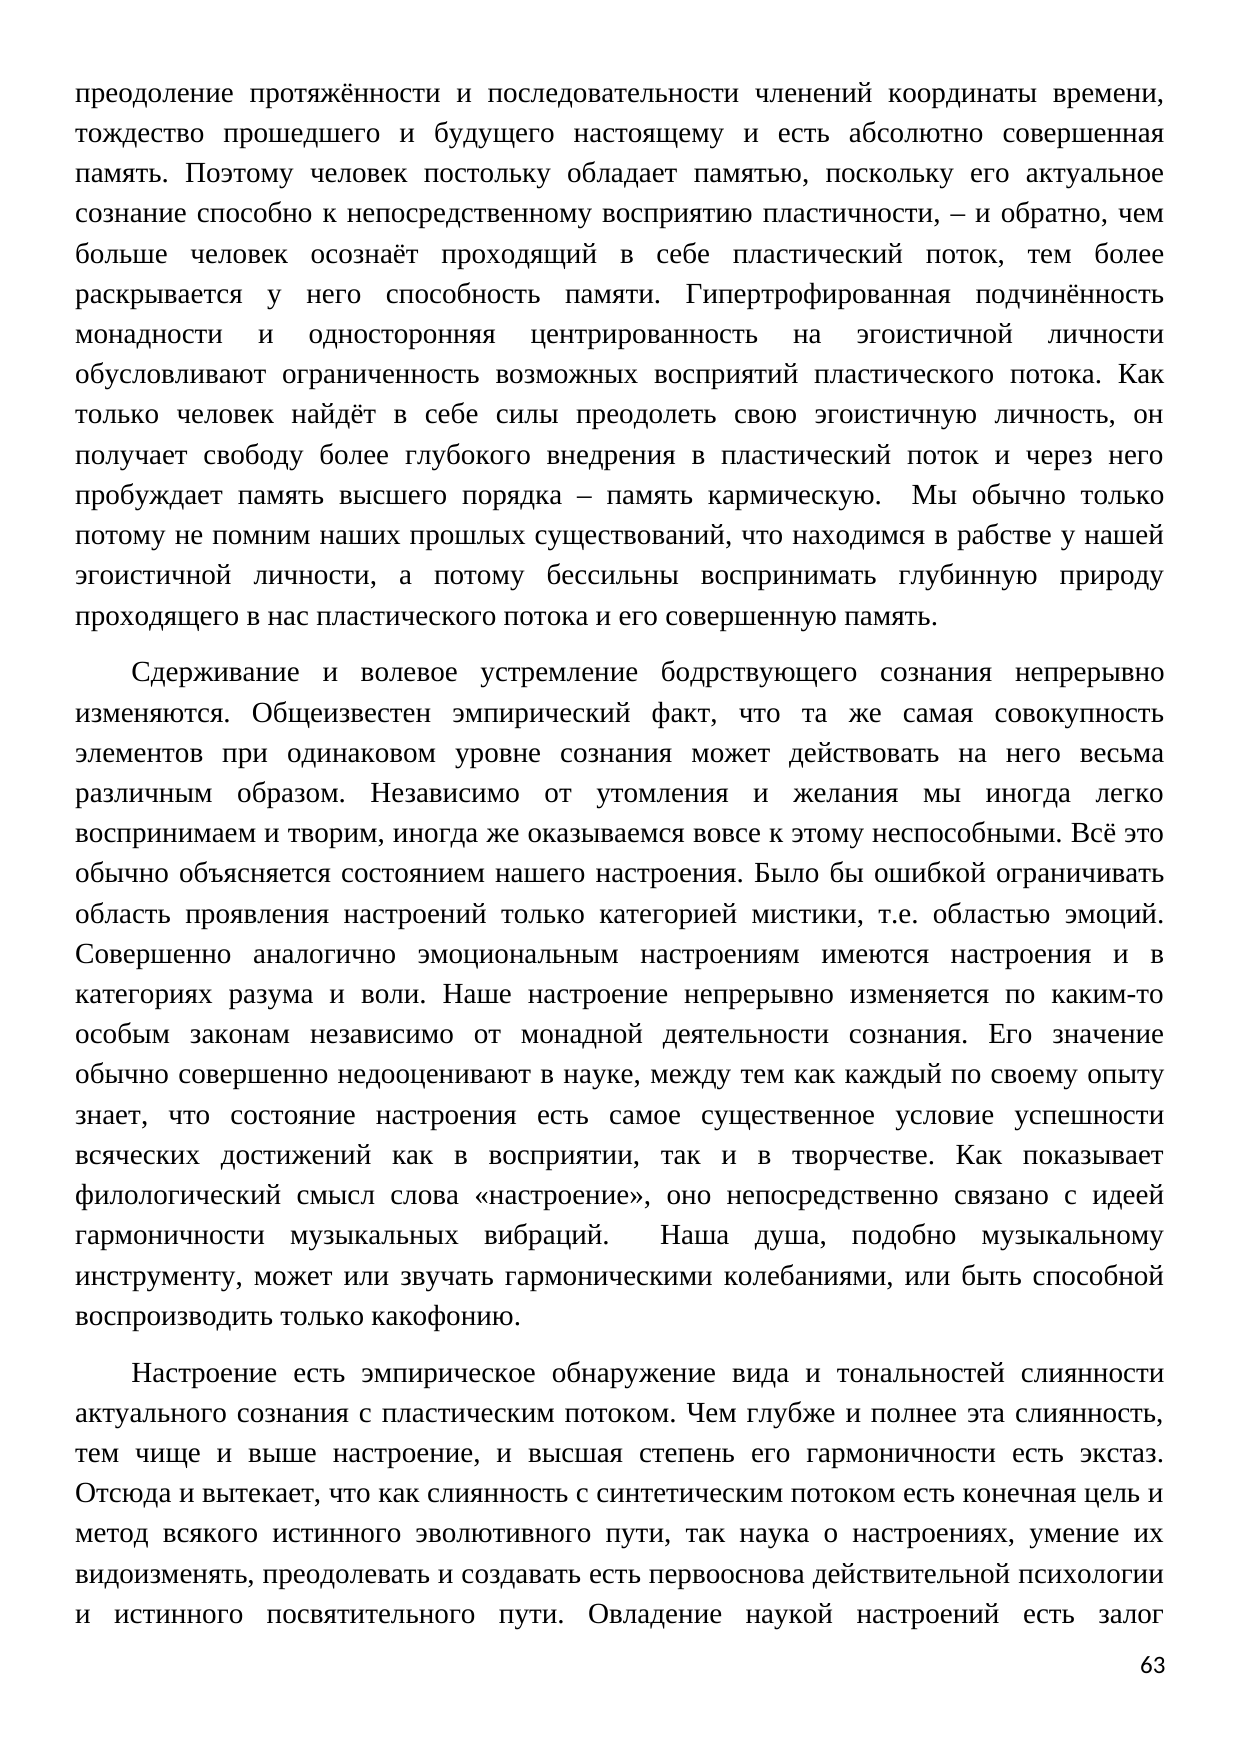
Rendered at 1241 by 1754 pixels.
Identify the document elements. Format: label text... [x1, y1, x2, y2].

text Сдерживание и волевое устремление бодрствующего сознания непрерывно изменяются. Общеизвестен эмпирический факт, что та же самая совокупность элементов при одинаковом уровне сознания может действовать на него весьма различным образом. Независимо от утомления и желания мы иногда легко воспринимаем и творим, иногда же оказываемся вовсе к этому неспособными. Всё это обычно объясняется состоянием нашего настроения. Было бы ошибкой ограничивать область проявления настроений только категорией мистики, т.е. областью эмоций. Совершенно аналогично эмоциональным настроениям имеются настроения и в категориях разума и воли. Наше настроение непрерывно изменяется по каким-то особым законам независимо от монадной деятельности сознания. Его значение обычно совершенно недооценивают в науке, между тем как каждый по своему опыту знает, что состояние настроения есть самое существенное условие успешности всяческих достижений как в восприятии, так и в творчестве. Как показывает филологический смысл слова «настроение», оно непосредственно связано с идеей гармоничности музыкальных вибраций. Наша душа, подобно музыкальному инструменту, может или звучать гармоническими колебаниями, или быть способной воспроизводить только какофонию. [75, 654, 1165, 1331]
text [75, 75, 1165, 631]
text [75, 1355, 1165, 1629]
